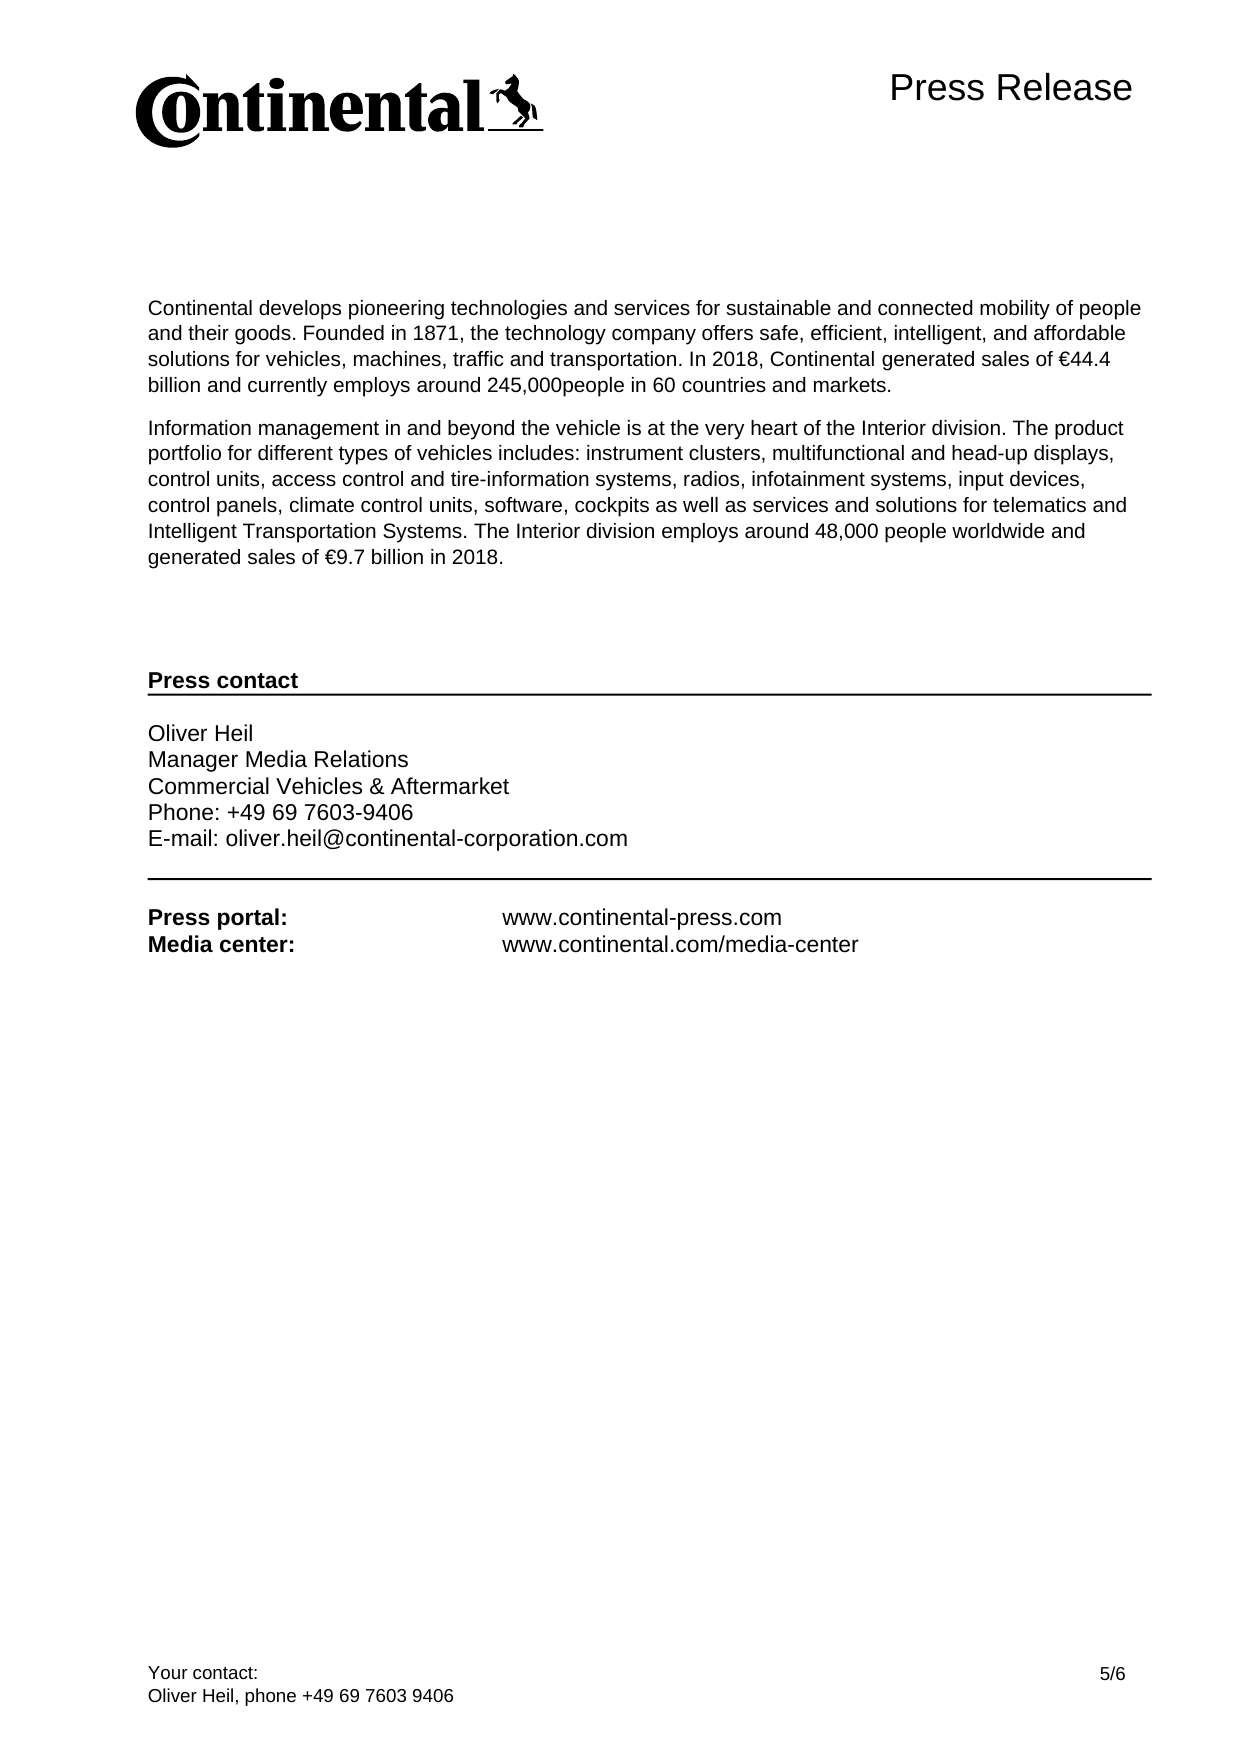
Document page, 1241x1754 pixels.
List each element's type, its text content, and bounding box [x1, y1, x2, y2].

text Media center: www.continental.com/media-center [148, 931, 1152, 957]
text Commercial Vehicles & Aftermarket [148, 773, 1152, 799]
text Press contact [148, 667, 1152, 693]
text Phone: +49 69 7603-9406 [148, 799, 1152, 825]
text Continental develops pioneering technologies and services for sustainable and connected mobility of people and their goods. Founded in 1871, the technology company offers safe, efficient, intelligent, and affordable solutions for vehicles, machines, traffic and transportation. In 2018, Continental generated sales of €44.4 billion and currently employs around 245,000people in 60 countries and markets. [148, 295, 1152, 397]
text Manager Media Relations [148, 746, 1152, 773]
text Press portal: www.continental-press.com [148, 904, 1152, 931]
text Oliver Heil [148, 720, 1152, 746]
text E-mail: oliver.heil@continental-corporation.com [148, 825, 1152, 852]
text Information management in and beyond the vehicle is at the very heart of the Interior division. The product portfolio for different types of vehicles includes: instrument clusters, multifunctional and head-up displays, control units, access control and tire-information systems, radios, infotainment systems, input devices, control panels, climate control units, software, cockpits as well as services and solutions for telematics and Intelligent Transportation Systems. The Interior division employs around 48,000 people worldwide and generated sales of €9.7 billion in 2018. [148, 415, 1152, 568]
